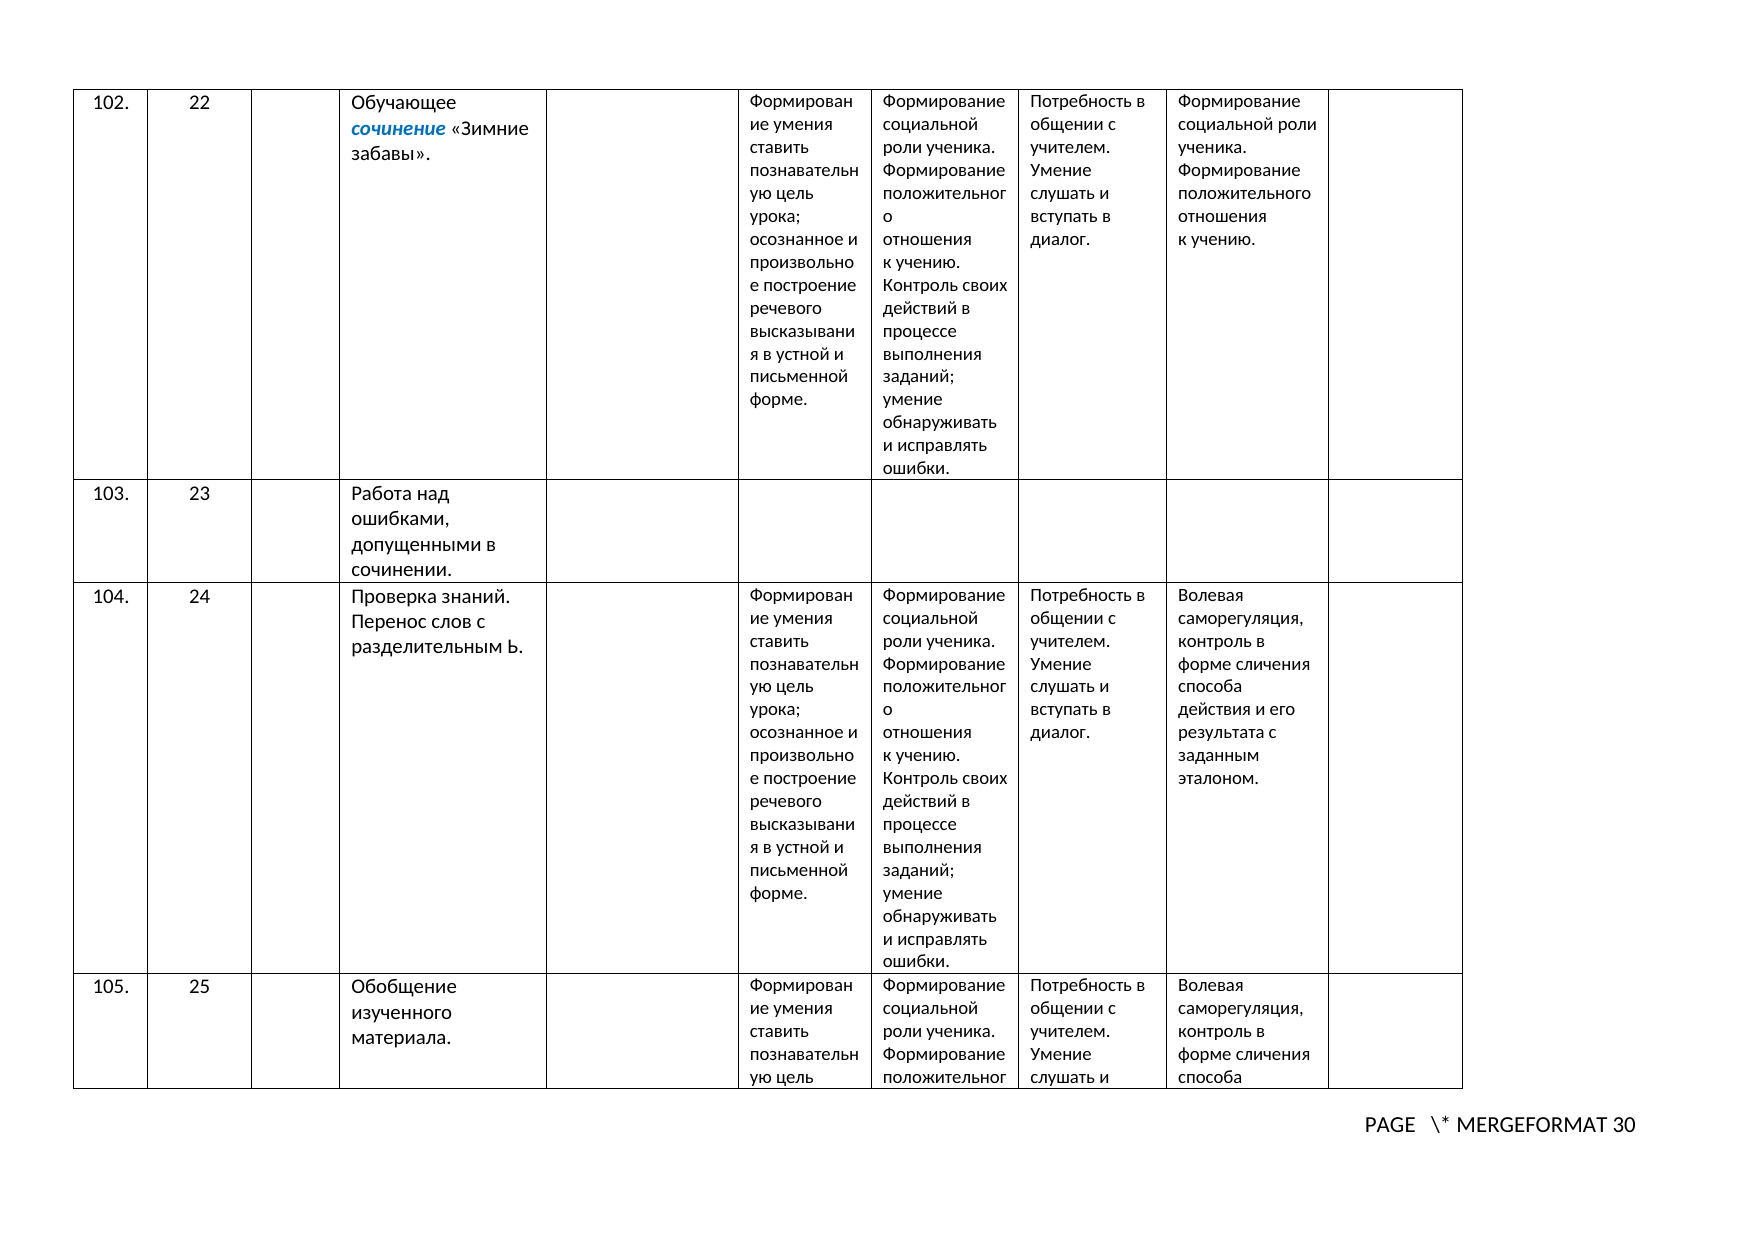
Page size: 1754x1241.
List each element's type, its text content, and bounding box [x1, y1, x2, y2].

table_cell [1019, 480, 1166, 582]
table_cell 102. [74, 90, 147, 479]
table_cell [547, 583, 738, 972]
table_cell [1167, 480, 1328, 582]
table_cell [1167, 974, 1328, 1088]
table_cell 105. [74, 974, 147, 1088]
table_cell [252, 974, 339, 1088]
table_cell [1329, 480, 1462, 582]
table_cell Волевая саморегуляция, контроль в форме сличения способа действия и его результата с заданным эталоном. [1167, 583, 1328, 972]
table_cell [872, 480, 1018, 582]
table_cell 25 [148, 974, 251, 1088]
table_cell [340, 974, 546, 1088]
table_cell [1019, 90, 1166, 479]
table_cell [872, 974, 1018, 1088]
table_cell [739, 974, 871, 1088]
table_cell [1167, 90, 1328, 479]
table_cell [547, 974, 738, 1088]
table_cell [547, 480, 738, 582]
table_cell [1019, 974, 1166, 1088]
table_cell [252, 583, 339, 972]
table_cell 103. [74, 480, 147, 582]
table_cell [739, 480, 871, 582]
table_cell 22 [148, 90, 251, 479]
table_cell Потребность в общении с учителем. Умение слушать и вступать в диалог. [1019, 583, 1166, 972]
table_cell Работа над ошибками, допущенными в сочинении. [340, 480, 546, 582]
table_cell 104. [74, 583, 147, 972]
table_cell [739, 90, 871, 479]
table_cell Проверка знаний. Перенос слов с разделительным Ь. [340, 583, 546, 972]
table_cell [252, 480, 339, 582]
table_cell [252, 90, 339, 479]
table_cell [1329, 583, 1462, 972]
table_cell [1329, 90, 1462, 479]
table_cell [1329, 974, 1462, 1088]
table_cell 23 [148, 480, 251, 582]
table_cell Формирование умения ставить познавательную цель урока; осознанное и произвольное построение речевого высказывания в устной и письменной форме. [739, 583, 871, 972]
table_cell 24 [148, 583, 251, 972]
table_cell Обучающее сочинение «Зимние забавы». [340, 90, 546, 479]
table_cell [547, 90, 738, 479]
